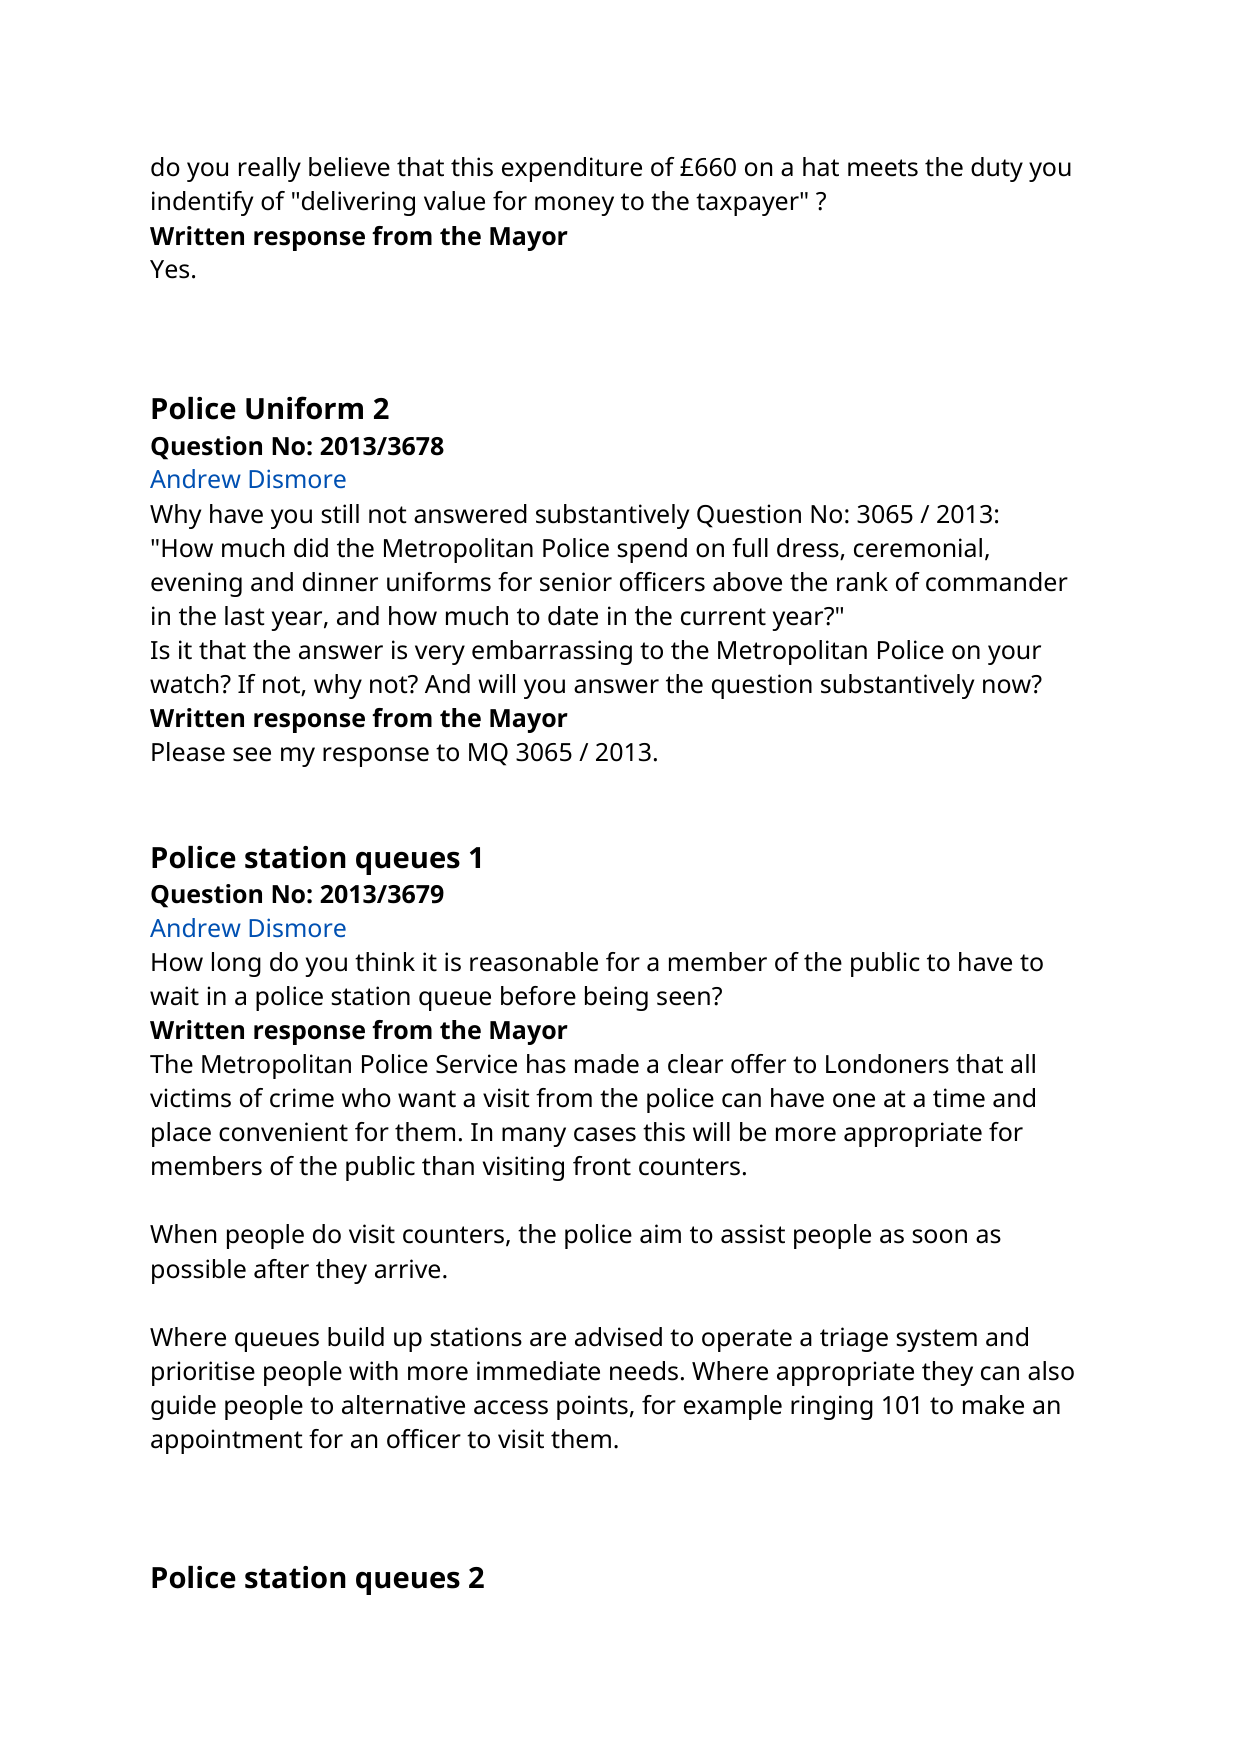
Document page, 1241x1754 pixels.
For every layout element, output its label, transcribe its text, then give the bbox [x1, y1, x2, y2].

text Yes. [150, 252, 1090, 286]
text Written response from the Mayor [150, 701, 1090, 735]
text When people do visit counters, the police aim to assist people as soon as possible after they arrive. [150, 1217, 1090, 1285]
text Please see my response to MQ 3065 / 2013. [150, 735, 1090, 769]
text Written response from the Mayor [150, 1013, 1090, 1047]
text The Metropolitan Police Service has made a clear offer to Londoners that all victims of crime who want a visit from the police can have one at a time and place convenient for them. In many cases this will be more appropriate for members of the public than visiting front counters. [150, 1047, 1090, 1183]
text Where queues build up stations are advised to operate a triage system and prioritise people with more immediate needs. Where appropriate they can also guide people to alternative access points, for example ringing 101 to make an appointment for an officer to visit them. [150, 1319, 1090, 1456]
text "How much did the Metropolitan Police spend on full dress, ceremonial, evening and dinner uniforms for senior officers above the rank of commander in the last year, and how much to date in the current year?" [150, 530, 1090, 632]
text Andrew Dismore [150, 911, 1090, 945]
text Why have you still not answered substantively Question No: 3065 / 2013: [150, 496, 1090, 530]
text Andrew Dismore [150, 462, 1090, 496]
text Is it that the answer is very embarrassing to the Metropolitan Police on your watch? If not, why not? And will you answer the question substantively now? [150, 632, 1090, 701]
text Police Uniform 2 [150, 388, 1090, 428]
text Police station queues 2 [150, 1558, 1090, 1597]
text do you really believe that this expenditure of £660 on a hat meets the duty you indentify of "delivering value for money to the taxpayer" ? [150, 150, 1090, 218]
text How long do you think it is reasonable for a member of the public to have to wait in a police station queue before being seen? [150, 945, 1090, 1013]
text Written response from the Mayor [150, 218, 1090, 252]
text Question No: 2013/3678 [150, 428, 1090, 462]
text Question No: 2013/3679 [150, 877, 1090, 911]
text Police station queues 1 [150, 837, 1090, 877]
